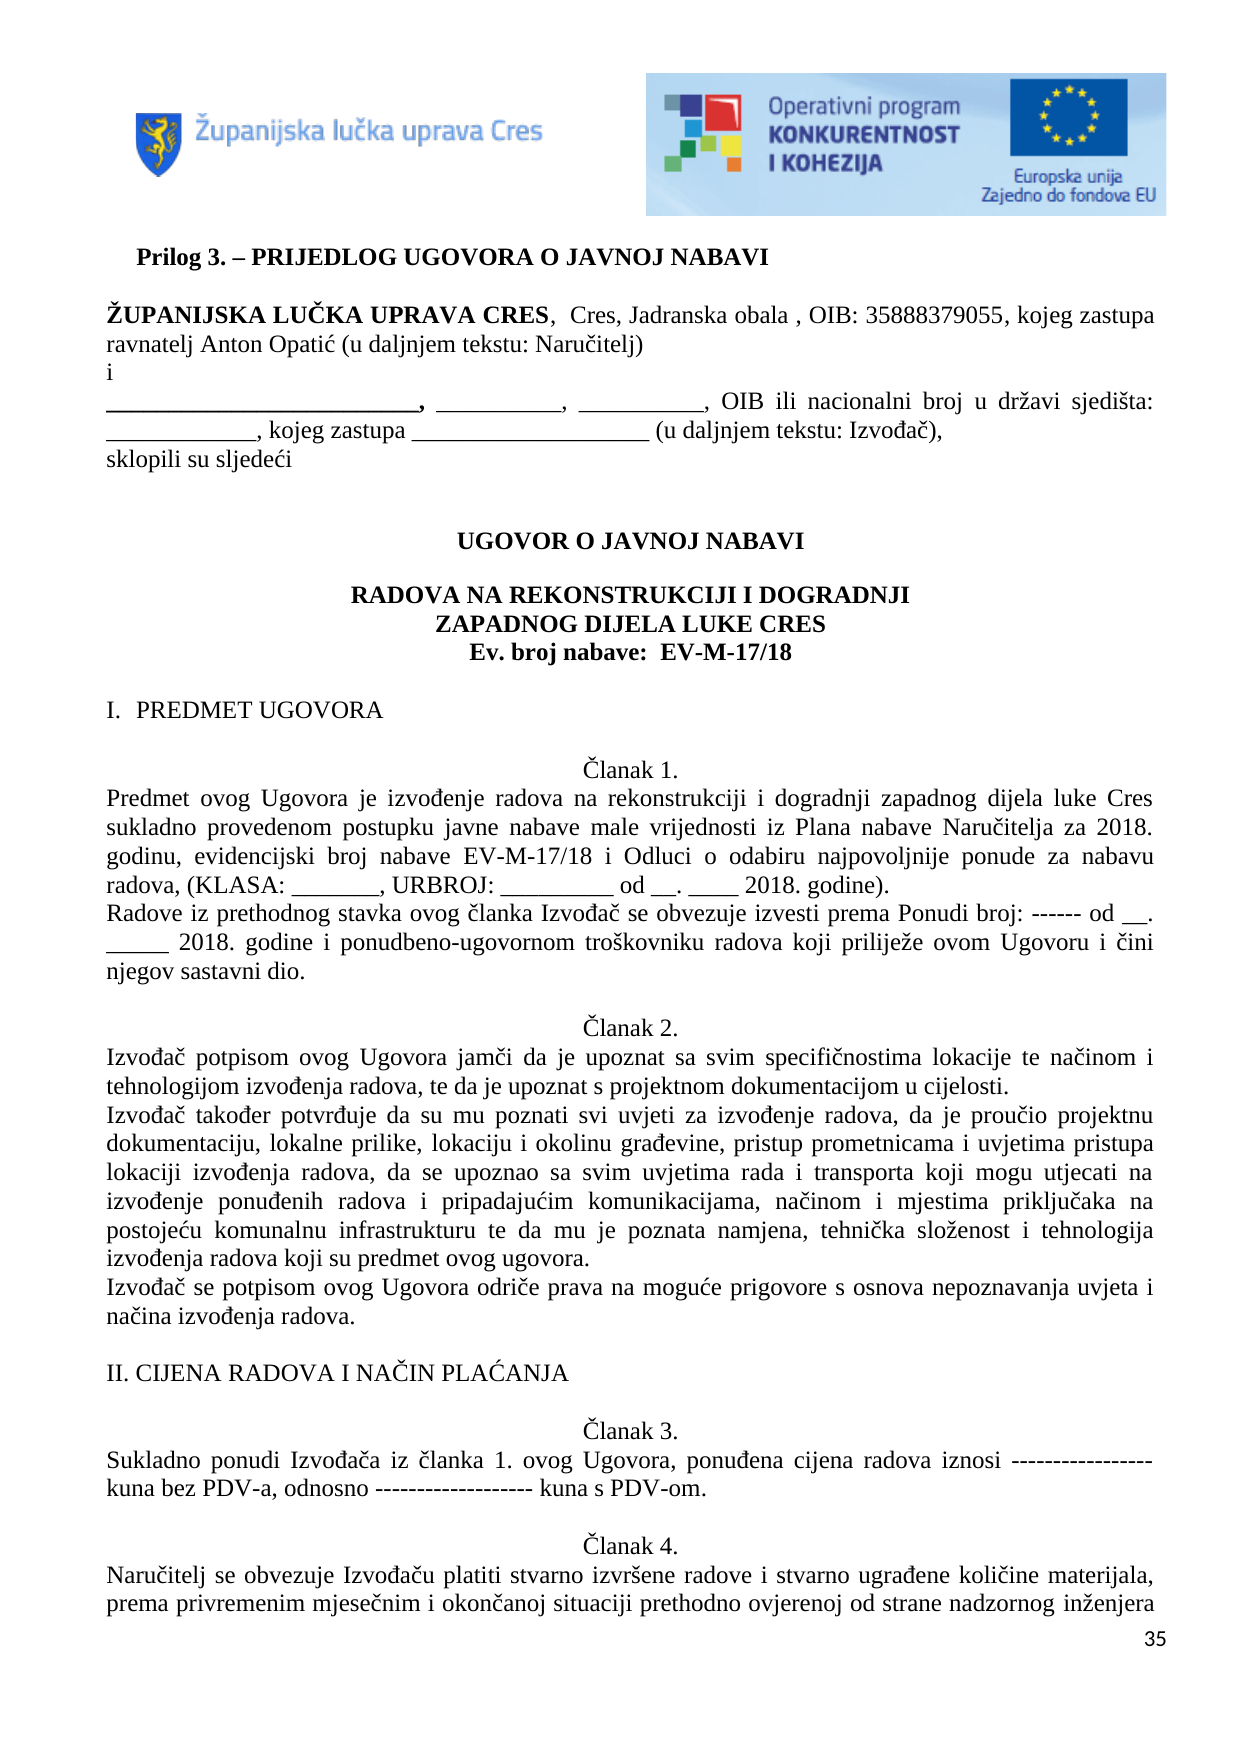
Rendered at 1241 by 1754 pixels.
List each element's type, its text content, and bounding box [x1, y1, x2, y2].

subtitle Članak 1. [106, 755, 1155, 783]
subtitle UGOVOR O JAVNOJ NABAVI [106, 526, 1155, 555]
text Radove iz prethodnog stavka ovog članka Izvođač se obvezuje izvesti prema Ponudi broj: ------ od __. _____ 2018. godine i ponudbeno-ugovornom troškovniku radova koji priliježe ovom Ugovoru i čini njegov sastavni dio. [106, 898, 1155, 985]
text Izvođač se potpisom ovog Ugovora odriče prava na moguće prigovore s osnova nepoznavanja uvjeta i načina izvođenja radova. [106, 1272, 1155, 1330]
text Predmet ovog Ugovora je izvođenje radova na rekonstrukciji i dogradnji zapadnog dijela luke Cres sukladno provedenom postupku javne nabave male vrijednosti iz Plana nabave Naručitelja za 2018. godinu, evidencijski broj nabave EV-M-17/18 i Odluci o odabiru najpovoljnije ponude za nabavu radova, (KLASA: _______, URBROJ: _________ od __. ____ 2018. godine). [106, 783, 1155, 898]
text _________________________, __________, __________, OIB ili nacionalni broj u državi sjedišta: ____________, kojeg zastupa ___________________ (u daljnjem tekstu: Izvođač), [106, 386, 1155, 444]
subtitle Članak 3. [106, 1416, 1155, 1445]
subtitle II. CIJENA RADOVA I NAČIN PLAĆANJA [106, 1358, 1155, 1387]
subtitle ZAPADNOG DIJELA LUKE CRES [106, 609, 1155, 637]
picture [646, 73, 1167, 216]
subtitle Članak 4. [106, 1531, 1155, 1560]
text ŽUPANIJSKA LUČKA UPRAVA CRES, Cres, Jadranska obala , OIB: 35888379055, kojeg zastupa ravnatelj Anton Opatić (u daljnjem tekstu: Naručitelj) [106, 300, 1155, 357]
picture [135, 113, 543, 177]
text Prilog 3. – PRIJEDLOG UGOVORA O JAVNOJ NABAVI [136, 242, 1167, 271]
text Članak 2. [106, 1013, 1155, 1042]
text Izvođač također potvrđuje da su mu poznati svi uvjeti za izvođenje radova, da je proučio projektnu dokumentaciju, lokalne prilike, lokaciju i okolinu građevine, pristup prometnicama i uvjetima pristupa lokaciji izvođenja radova, da se upoznao sa svim uvjetima rada i transporta koji mogu utjecati na izvođenje ponuđenih radova i pripadajućim komunikacijama, načinom i mjestima priključaka na postojeću komunalnu infrastrukturu te da mu je poznata namjena, tehnička složenost i tehnologija izvođenja radova koji su predmet ovog ugovora. [106, 1100, 1155, 1272]
subtitle RADOVA NA REKONSTRUKCIJI I DOGRADNJI [106, 580, 1155, 609]
text sklopili su sljedeći [106, 444, 1155, 472]
text i [106, 357, 1155, 386]
subtitle Ev. broj nabave: EV-M-17/18 [106, 637, 1155, 666]
text Sukladno ponudi Izvođača iz članka 1. ovog Ugovora, ponuđena cijena radova iznosi ----------------- kuna bez PDV-a, odnosno ------------------- kuna s PDV-om. [106, 1445, 1155, 1502]
subtitle PREDMET UGOVORA [106, 695, 1155, 724]
text Izvođač potpisom ovog Ugovora jamči da je upoznat sa svim specifičnostima lokacije te načinom i tehnologijom izvođenja radova, te da je upoznat s projektnom dokumentacijom u cijelosti. [106, 1042, 1155, 1100]
